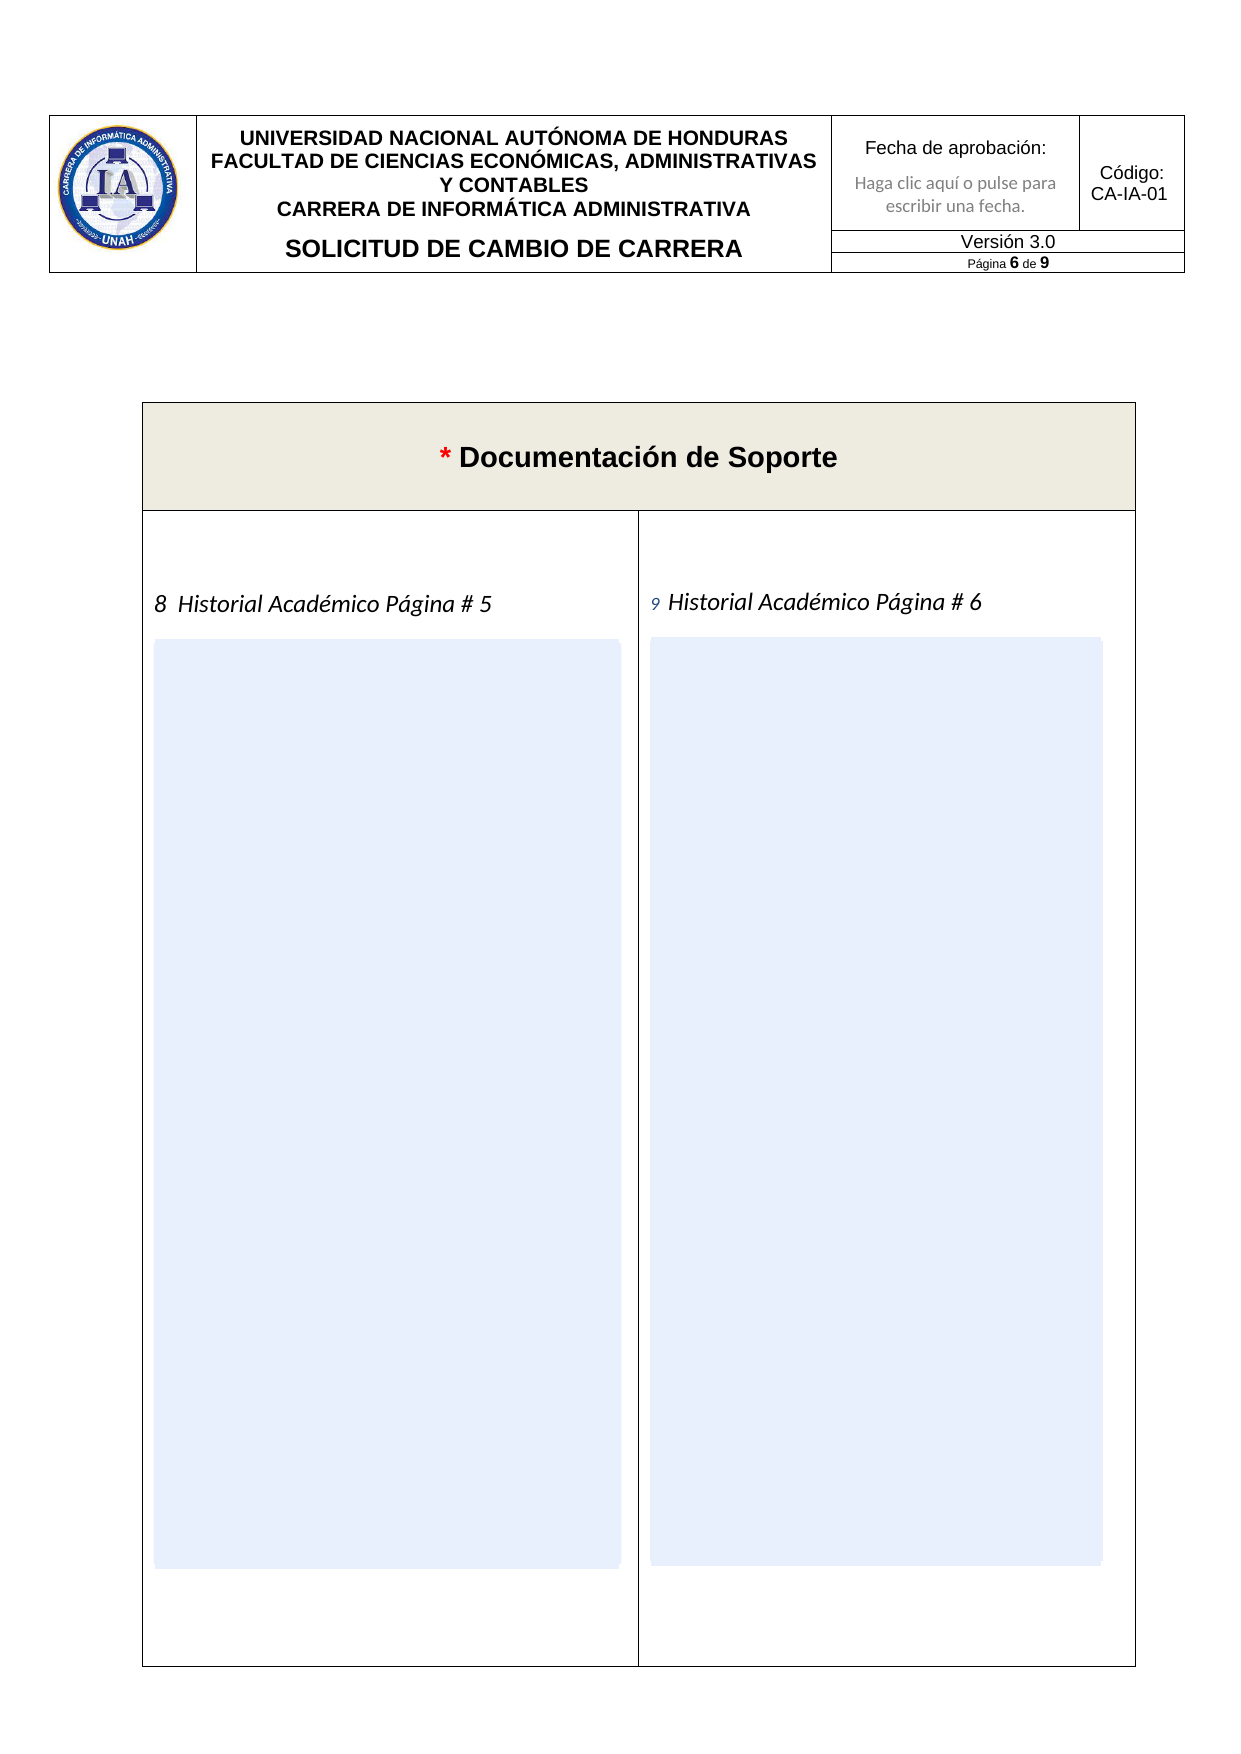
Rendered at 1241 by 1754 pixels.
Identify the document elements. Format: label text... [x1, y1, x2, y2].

table_header * Documentación de Soporte [143, 403, 1135, 510]
picture [650, 637, 1103, 1566]
picture [50, 117, 189, 260]
picture [153, 639, 622, 1569]
